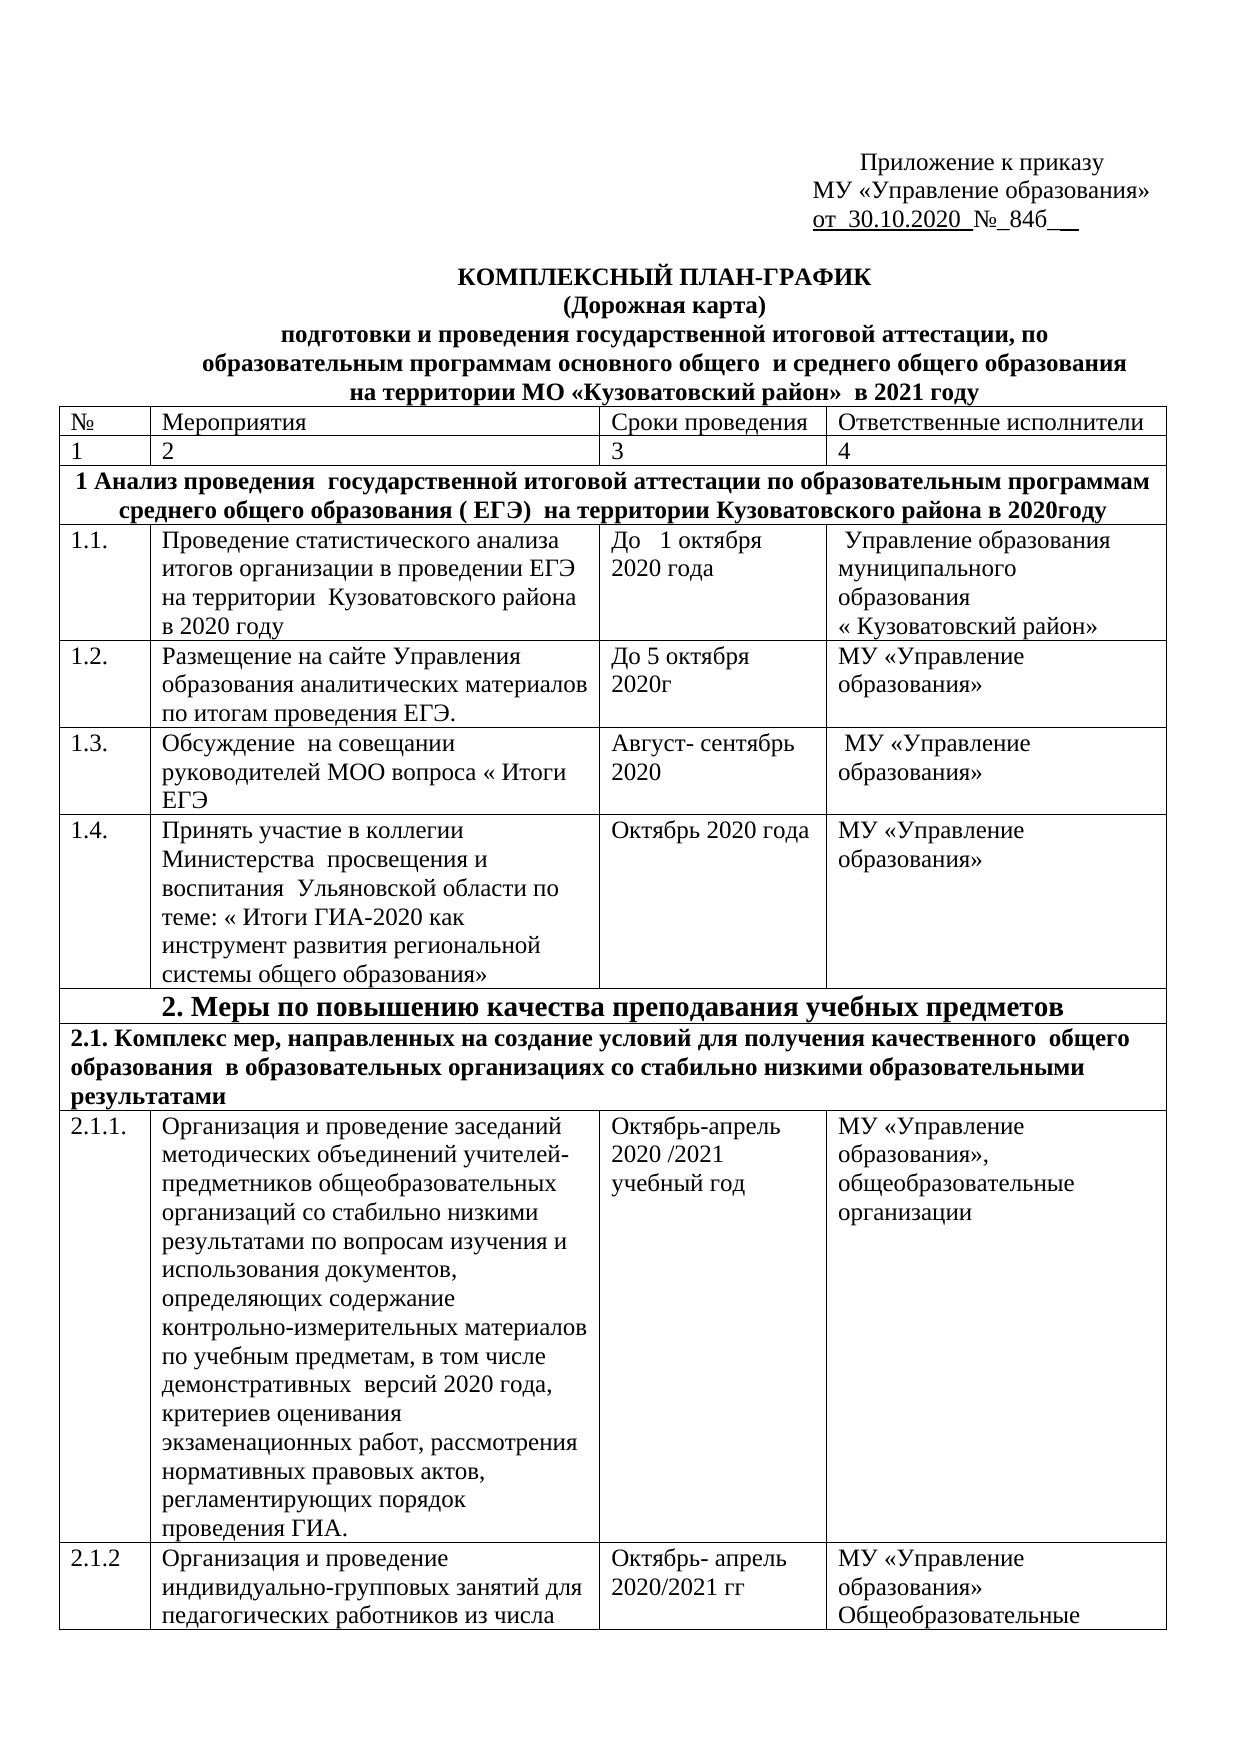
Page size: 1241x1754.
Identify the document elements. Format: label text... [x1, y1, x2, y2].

table_header Мероприятия [151, 407, 599, 435]
table_cell 1.2. [60, 641, 150, 727]
table_cell До 1 октября 2020 года [600, 525, 826, 640]
table_cell Октябрь 2020 года [600, 815, 826, 988]
table_cell До 5 октября 2020г [600, 641, 826, 727]
table_header № [60, 407, 150, 435]
text Приложение к приказу [812, 118, 1152, 176]
table_cell 2. Меры по повышению качества преподавания учебных предметов [60, 989, 1166, 1022]
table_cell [600, 1543, 826, 1629]
table_cell МУ «Управление образования», общеобразовательные организации [827, 1111, 1166, 1542]
table_cell Проведение статистического анализа итогов организации в проведении ЕГЭ на территории Кузоватовского района в 2020 году [151, 525, 599, 640]
table_header Ответственные исполнители [827, 407, 1166, 435]
table_cell Организация и проведение заседаний методических объединений учителей-предметников общеобразовательных организаций со стабильно низкими результатами по вопросам изучения и использования документов, определяющих содержание контрольно-измерительных материалов по учебным предметам, в том числе демонстративных версий 2020 года, критериев оценивания экзаменационных работ, рассмотрения нормативных правовых актов, регламентирующих порядок проведения ГИА. [151, 1111, 599, 1542]
table_cell МУ «Управление образования» [827, 815, 1166, 988]
text на территории МО «Кузоватовский район» в 2021 году [177, 377, 1152, 406]
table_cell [151, 1543, 599, 1629]
table_cell МУ «Управление образования» [827, 641, 1166, 727]
table_cell Октябрь-апрель 2020 /2021 учебный год [600, 1111, 826, 1542]
table_cell 1.4. [60, 815, 150, 988]
table_cell Управление образования муниципального образования « Кузоватовский район» [827, 525, 1166, 640]
table_cell 2 [151, 436, 599, 465]
table_header Сроки проведения [600, 407, 826, 435]
table_cell Август- сентябрь 2020 [600, 728, 826, 814]
table_cell 4 [827, 436, 1166, 465]
table_cell 1 [60, 436, 150, 465]
table_cell МУ «Управление образования» [827, 728, 1166, 814]
table_cell Обсуждение на совещании руководителей МОО вопроса « Итоги ЕГЭ [151, 728, 599, 814]
table_cell Размещение на сайте Управления образования аналитических материалов по итогам проведения ЕГЭ. [151, 641, 599, 727]
table_cell Принять участие в коллегии Министерства просвещения и воспитания Ульяновской области по теме: « Итоги ГИА-2020 как инструмент развития региональной системы общего образования» [151, 815, 599, 988]
text МУ «Управление образования» от_30.10.2020_№_84б__ [812, 176, 1152, 233]
text подготовки и проведения государственной итоговой аттестации, по образовательным программам основного общего и среднего общего образования [177, 319, 1152, 377]
table_cell 3 [600, 436, 826, 465]
table_cell 2.1.1. [60, 1111, 150, 1542]
table_cell 1 Анализ проведения государственной итоговой аттестации по образовательным программам среднего общего образования ( ЕГЭ) на территории Кузоватовского района в 2020году [60, 466, 1166, 524]
table_cell 1.1. [60, 525, 150, 640]
text (Дорожная карта) [177, 291, 1152, 319]
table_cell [827, 1543, 1166, 1629]
table_cell 2.1.2 [60, 1543, 150, 1629]
table_cell 2.1. Комплекс мер, направленных на создание условий для получения качественного общего образования в образовательных организациях со стабильно низкими образовательными результатами [60, 1024, 1166, 1110]
table_cell 1.3. [60, 728, 150, 814]
text КОМПЛЕКСНЫЙ ПЛАН-ГРАФИК [177, 262, 1152, 291]
